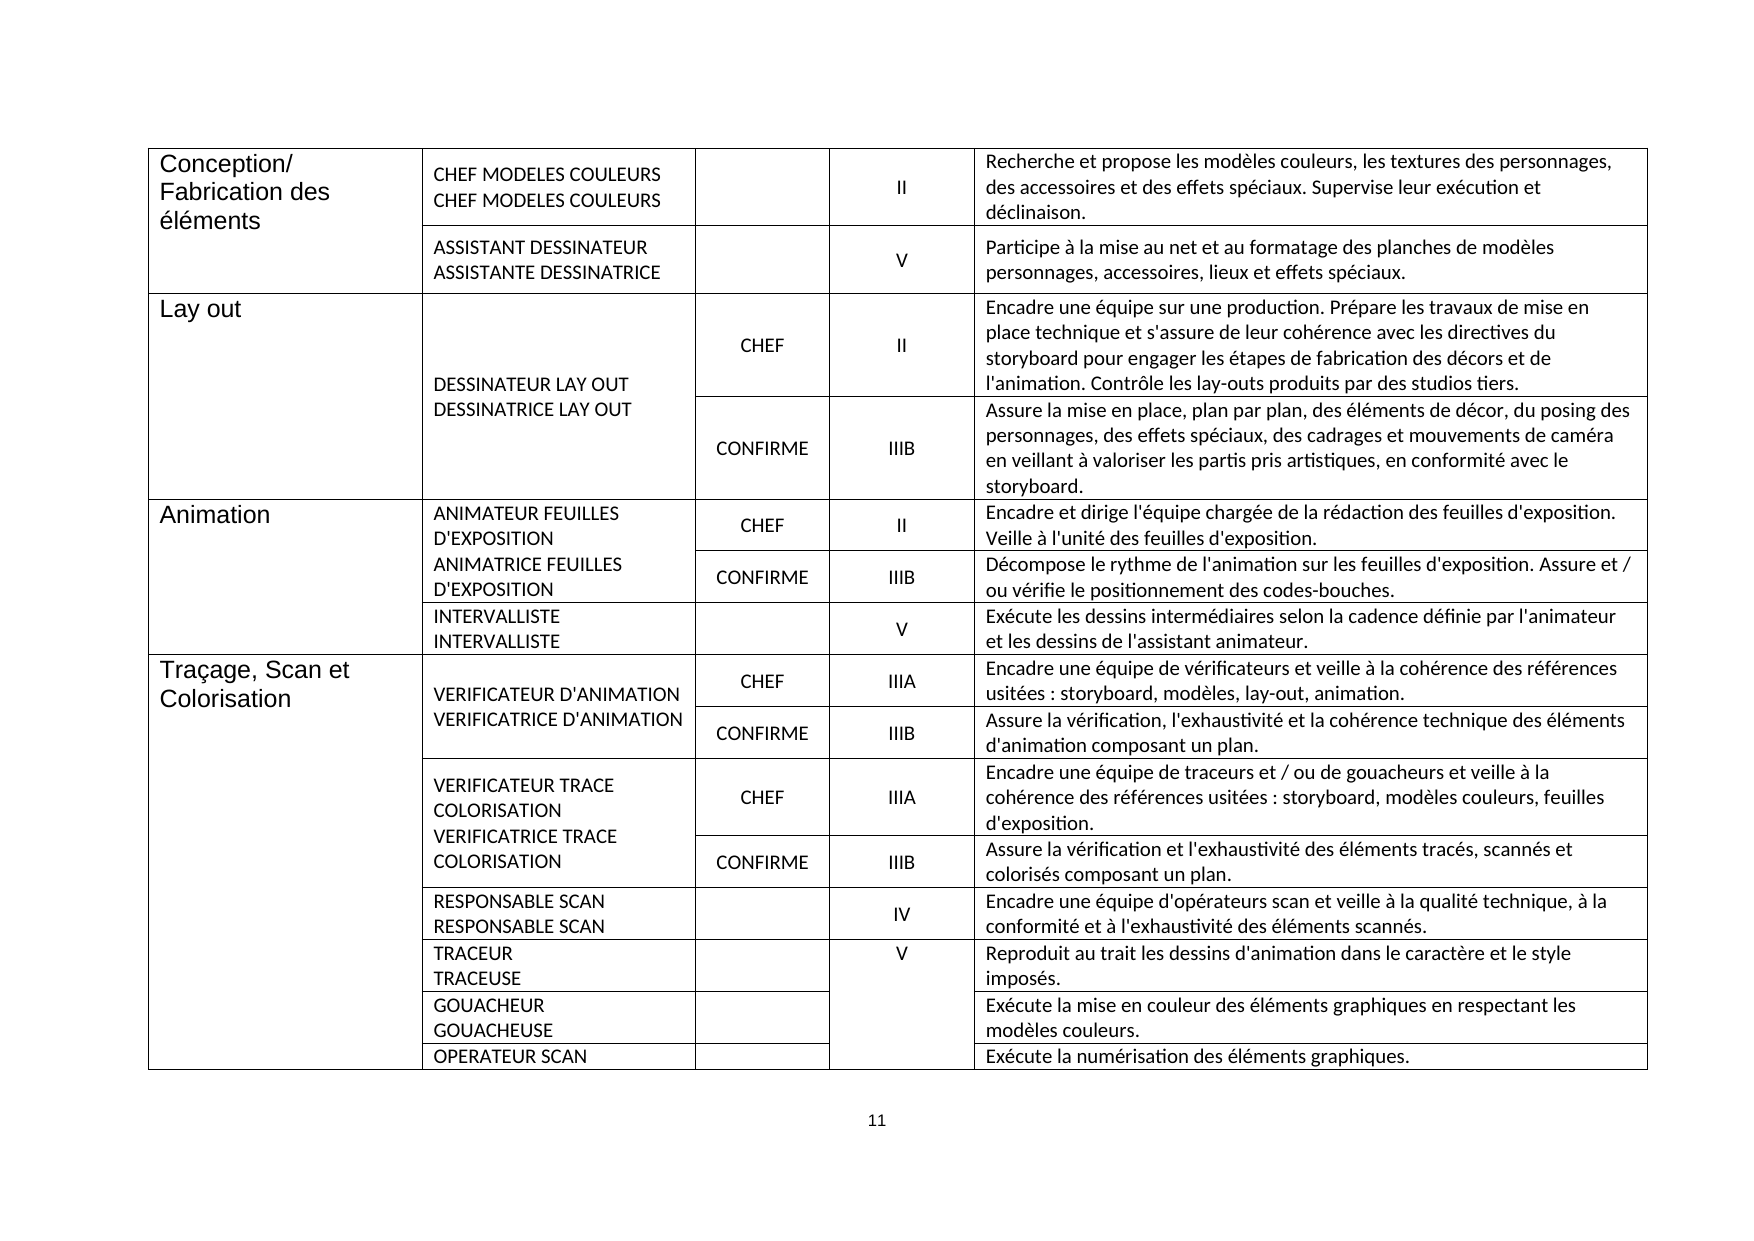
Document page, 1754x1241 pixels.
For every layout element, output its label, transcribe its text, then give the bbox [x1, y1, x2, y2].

table_cell Lay out [149, 294, 422, 498]
table_cell VERIFICATEUR D'ANIMATION VERIFICATRICE D'ANIMATION [423, 655, 695, 758]
table_cell II [830, 500, 974, 550]
table_cell Conception/ Fabrication des éléments [149, 149, 422, 293]
table_cell Encadre une équipe sur une production. Prépare les travaux de mise en place technique et s'assure de leur cohérence avec les directives du storyboard pour engager les étapes de fabrication des décors et de l'animation. Contrôle les lay-outs produits par des studios tiers. [975, 294, 1647, 396]
table_cell CHEF MODELES COULEURS CHEF MODELES COULEURS [423, 149, 695, 225]
table_cell Décompose le rythme de l'animation sur les feuilles d'exposition. Assure et / ou vérifie le positionnement des codes-bouches. [975, 551, 1647, 602]
table_cell IIIA [830, 655, 974, 706]
table_cell CHEF [696, 759, 829, 835]
table_cell IIIB [830, 551, 974, 602]
table_cell INTERVALLISTE INTERVALLISTE [423, 603, 695, 654]
table_cell V [830, 226, 974, 293]
table_cell Encadre une équipe d'opérateurs scan et veille à la qualité technique, à la conformité et à l'exhaustivité des éléments scannés. [975, 888, 1647, 939]
table_cell IIIA [830, 759, 974, 835]
table_cell GOUACHEUR GOUACHEUSE [423, 992, 695, 1043]
table_cell Assure la vérification, l'exhaustivité et la cohérence technique des éléments d'animation composant un plan. [975, 707, 1647, 758]
table_cell Encadre et dirige l'équipe chargée de la rédaction des feuilles d'exposition. Veille à l'unité des feuilles d'exposition. [975, 500, 1647, 550]
table_cell CONFIRME [696, 397, 829, 498]
table_cell Animation [149, 500, 422, 654]
table_cell VERIFICATEUR TRACE COLORISATION VERIFICATRICE TRACE COLORISATION [423, 759, 695, 887]
table_cell ASSISTANT DESSINATEUR ASSISTANTE DESSINATRICE [423, 226, 695, 293]
table_cell [696, 1044, 829, 1069]
table_cell CONFIRME [696, 707, 829, 758]
table_cell Encadre une équipe de traceurs et / ou de gouacheurs et veille à la cohérence des références usitées : storyboard, modèles couleurs, feuilles d'exposition. [975, 759, 1647, 835]
table_cell IIIB [830, 707, 974, 758]
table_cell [423, 1044, 695, 1069]
table_cell RESPONSABLE SCAN RESPONSABLE SCAN [423, 888, 695, 939]
table_cell DESSINATEUR LAY OUT DESSINATRICE LAY OUT [423, 294, 695, 498]
table_cell [696, 992, 829, 1043]
table_cell CONFIRME [696, 551, 829, 602]
table_cell Recherche et propose les modèles couleurs, les textures des personnages, des accessoires et des effets spéciaux. Supervise leur exécution et déclinaison. [975, 149, 1647, 225]
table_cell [975, 1044, 1647, 1069]
table_cell [696, 603, 829, 654]
table_cell IV [830, 888, 974, 939]
table_cell [696, 226, 829, 293]
table_cell CONFIRME [696, 836, 829, 887]
table_cell [696, 888, 829, 939]
table_cell ANIMATEUR FEUILLES D'EXPOSITION ANIMATRICE FEUILLES D'EXPOSITION [423, 500, 695, 602]
table_cell Assure la vérification et l'exhaustivité des éléments tracés, scannés et colorisés composant un plan. [975, 836, 1647, 887]
table_cell [696, 149, 829, 225]
table_cell Traçage, Scan et Colorisation [149, 655, 422, 1069]
table_cell Exécute la mise en couleur des éléments graphiques en respectant les modèles couleurs. [975, 992, 1647, 1043]
table_cell Reproduit au trait les dessins d'animation dans le caractère et le style imposés. [975, 940, 1647, 991]
table_cell V [830, 603, 974, 654]
table_cell CHEF [696, 655, 829, 706]
table_cell TRACEUR TRACEUSE [423, 940, 695, 991]
table_cell V [830, 940, 974, 1069]
table_cell Exécute les dessins intermédiaires selon la cadence définie par l'animateur et les dessins de l'assistant animateur. [975, 603, 1647, 654]
table_cell IIIB [830, 397, 974, 498]
table_cell CHEF [696, 294, 829, 396]
table_cell [696, 940, 829, 991]
table_cell II [830, 149, 974, 225]
table_cell Participe à la mise au net et au formatage des planches de modèles personnages, accessoires, lieux et effets spéciaux. [975, 226, 1647, 293]
table_cell Encadre une équipe de vérificateurs et veille à la cohérence des références usitées : storyboard, modèles, lay-out, animation. [975, 655, 1647, 706]
table_cell Assure la mise en place, plan par plan, des éléments de décor, du posing des personnages, des effets spéciaux, des cadrages et mouvements de caméra en veillant à valoriser les partis pris artistiques, en conformité avec le storyboard. [975, 397, 1647, 498]
table_cell IIIB [830, 836, 974, 887]
table_cell CHEF [696, 500, 829, 550]
table_cell II [830, 294, 974, 396]
